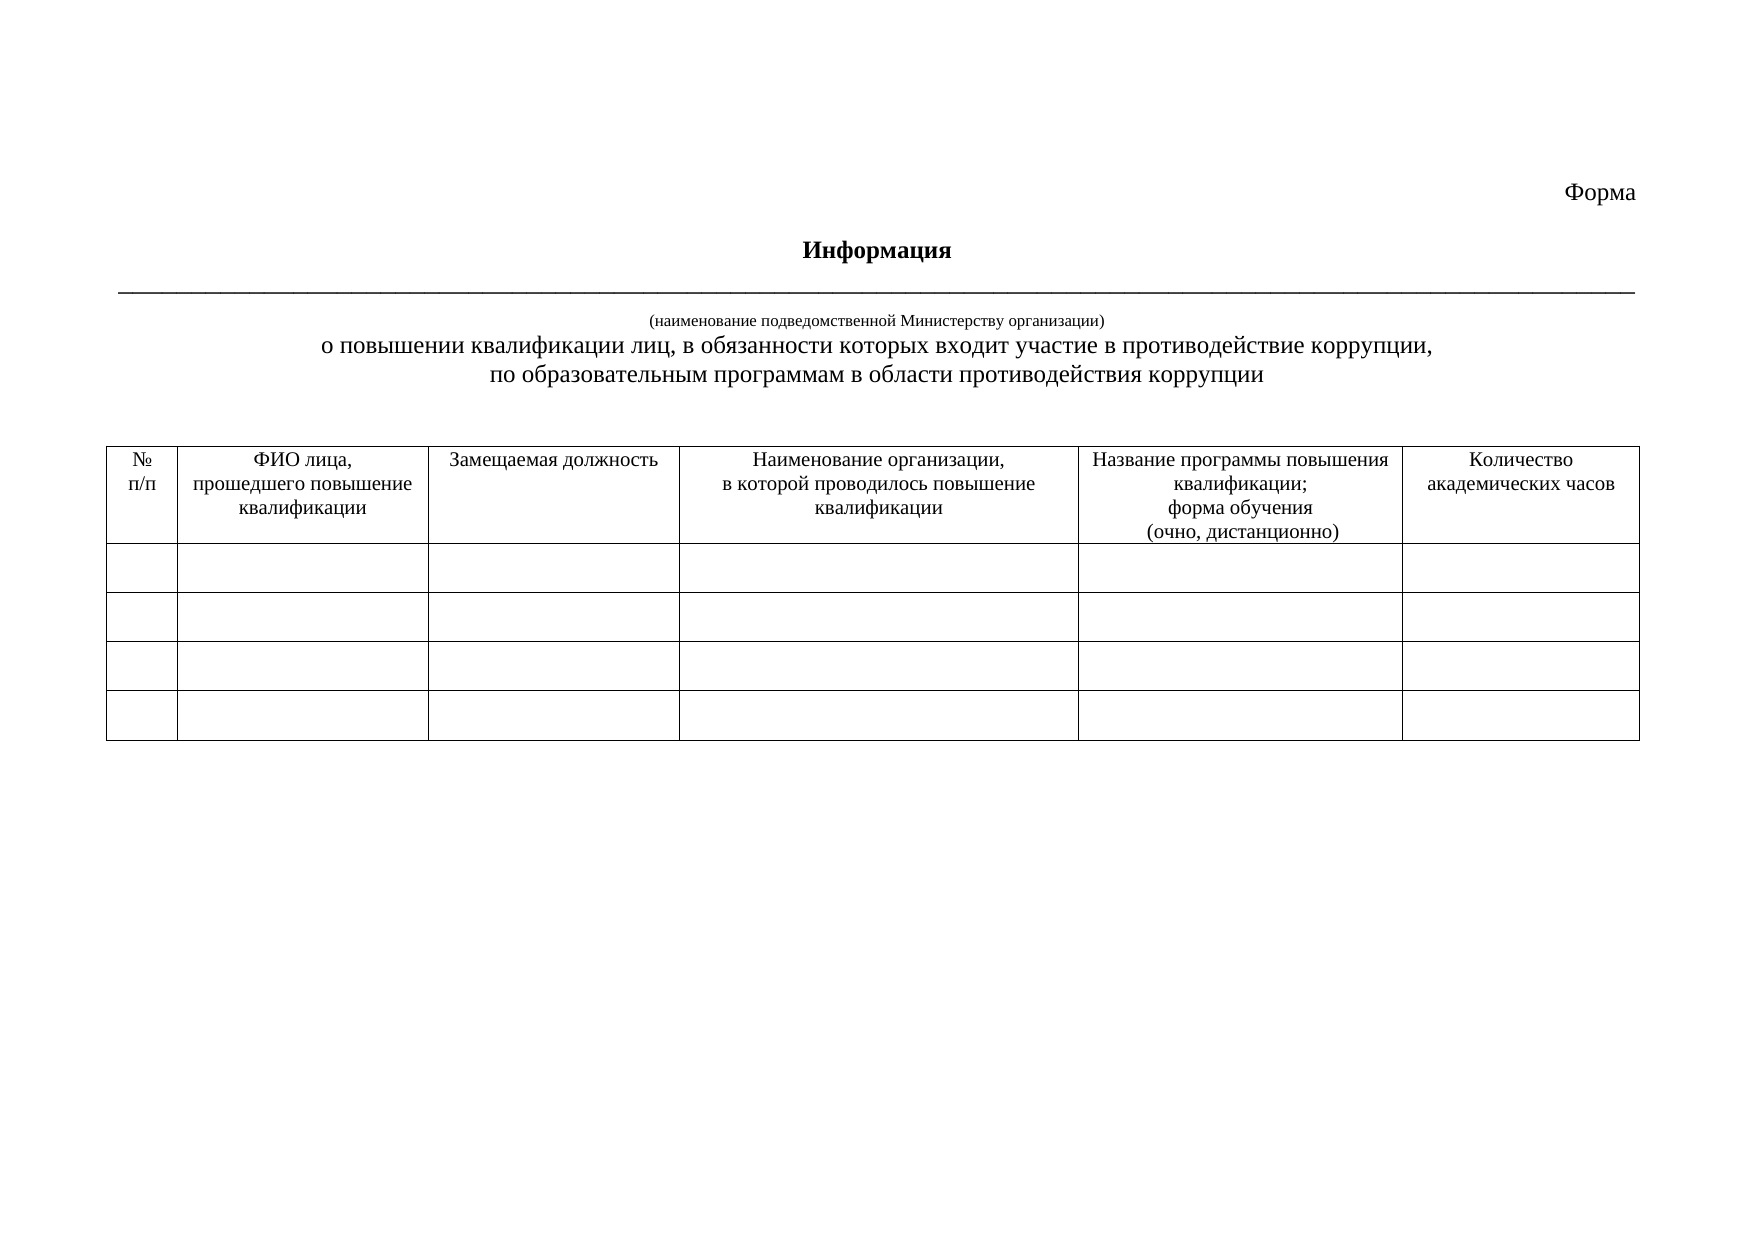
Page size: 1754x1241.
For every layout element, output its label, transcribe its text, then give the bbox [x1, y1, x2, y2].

table_cell [680, 642, 1078, 690]
table_cell [107, 691, 177, 739]
text Форма [118, 177, 1636, 206]
table_cell [429, 691, 679, 739]
table_cell [178, 593, 428, 641]
table_header Замещаемая должность [429, 447, 679, 543]
table_header Количество академических часов [1403, 447, 1639, 543]
table_cell [1079, 691, 1402, 739]
table_cell [1403, 593, 1639, 641]
table_cell [429, 642, 679, 690]
text ________________________________________________________________________________________________________ [118, 263, 1636, 297]
table_header № п/п [107, 447, 177, 543]
table_cell [680, 593, 1078, 641]
table_header Название программы повышения квалификации; форма обучения (очно, дистанционно) [1079, 447, 1402, 543]
table_cell [1079, 544, 1402, 592]
table_cell [1403, 544, 1639, 592]
table_cell [178, 544, 428, 592]
table_cell [1079, 642, 1402, 690]
table_cell [680, 544, 1078, 592]
table_cell [178, 642, 428, 690]
table_cell [680, 691, 1078, 739]
table_header ФИО лица, прошедшего повышение квалификации [178, 447, 428, 543]
table_cell [107, 642, 177, 690]
table_cell [429, 593, 679, 641]
table_cell [429, 544, 679, 592]
text по образовательным программам в области противодействия коррупции [118, 359, 1636, 388]
table_cell [107, 544, 177, 592]
table_cell [1403, 691, 1639, 739]
text Информация [118, 235, 1636, 263]
table_cell [1079, 593, 1402, 641]
table_header Наименование организации, в которой проводилось повышение квалификации [680, 447, 1078, 543]
table_cell [107, 593, 177, 641]
text о повышении квалификации лиц, в обязанности которых входит участие в противодействие коррупции, [118, 331, 1636, 359]
table_cell [1403, 642, 1639, 690]
text (наименование подведомственной Министерству организации) [118, 297, 1636, 331]
table_cell [178, 691, 428, 739]
